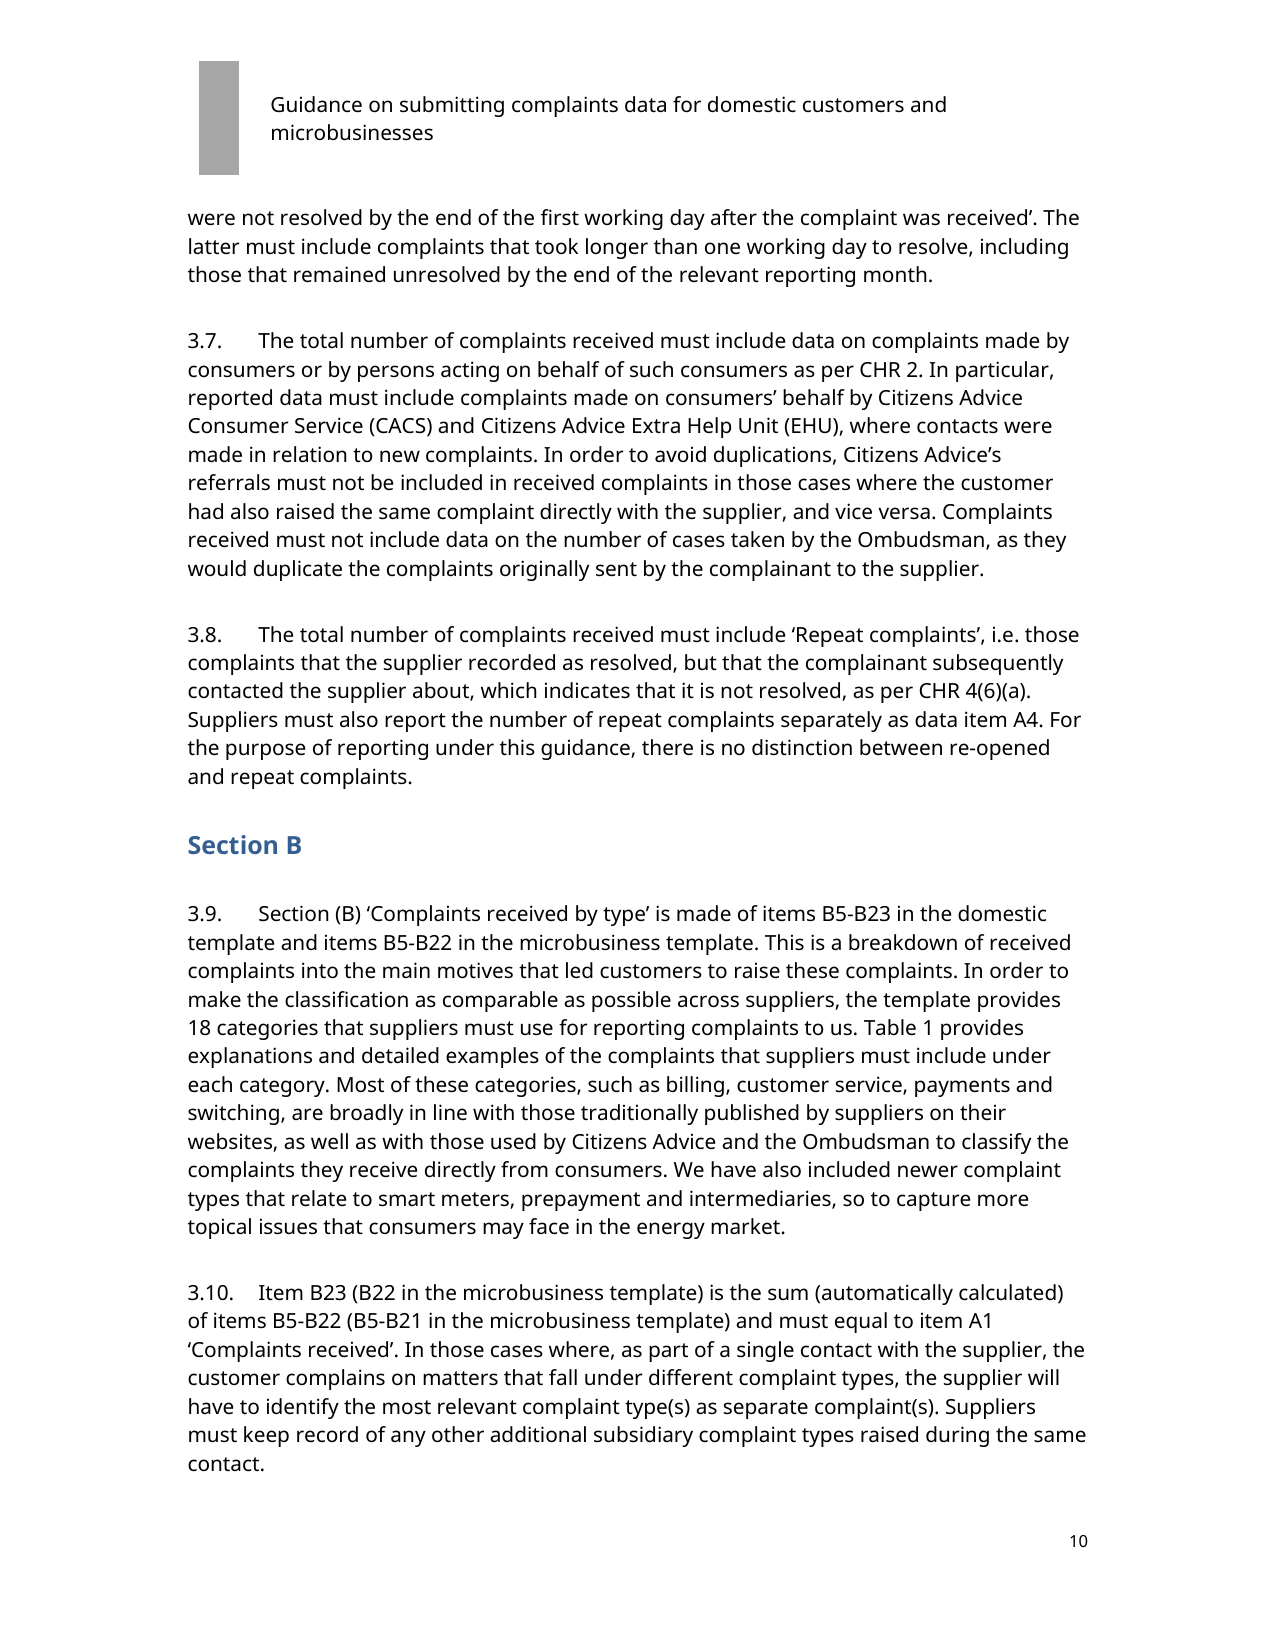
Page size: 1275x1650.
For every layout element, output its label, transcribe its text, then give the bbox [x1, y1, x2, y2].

text Item B23 (B22 in the microbusiness template) is the sum (automatically calculated) of items B5-B22 (B5-B21 in the microbusiness template) and must equal to item A1 ‘Complaints received’. In those cases where, as part of a single contact with the supplier, the customer complains on matters that fall under different complaint types, the supplier will have to identify the most relevant complaint type(s) as separate complaint(s). Suppliers must keep record of any other additional subsidiary complaint types raised during the same contact. [187, 1278, 1088, 1477]
text The total number of complaints received must include ‘Repeat complaints’, i.e. those complaints that the supplier recorded as resolved, but that the complainant subsequently contacted the supplier about, which indicates that it is not resolved, as per CHR 4(6)(a). Suppliers must also report the number of repeat complaints separately as data item A4. For the purpose of reporting under this guidance, there is no distinction between re-opened and repeat complaints. [187, 620, 1088, 790]
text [187, 203, 1088, 289]
text Section (B) ‘Complaints received by type’ is made of items B5-B23 in the domestic template and items B5-B22 in the microbusiness template. This is a breakdown of received complaints into the main motives that led customers to raise these complaints. In order to make the classification as comparable as possible across suppliers, the template provides 18 categories that suppliers must use for reporting complaints to us. Table 1 provides explanations and detailed examples of the complaints that suppliers must include under each category. Most of these categories, such as billing, customer service, payments and switching, are broadly in line with those traditionally published by suppliers on their websites, as well as with those used by Citizens Advice and the Ombudsman to classify the complaints they receive directly from consumers. We have also included newer complaint types that relate to smart meters, prepayment and intermediaries, so to capture more topical issues that consumers may face in the energy market. [187, 899, 1088, 1241]
text The total number of complaints received must include data on complaints made by consumers or by persons acting on behalf of such consumers as per CHR 2. In particular, reported data must include complaints made on consumers’ behalf by Citizens Advice Consumer Service (CACS) and Citizens Advice Extra Help Unit (EHU), where contacts were made in relation to new complaints. In order to avoid duplications, Citizens Advice’s referrals must not be included in received complaints in those cases where the customer had also raised the same complaint directly with the supplier, and vice versa. Complaints received must not include data on the number of cases taken by the Ombudsman, as they would duplicate the complaints originally sent by the complainant to the supplier. [187, 326, 1088, 582]
subtitle Section B [187, 828, 1088, 862]
